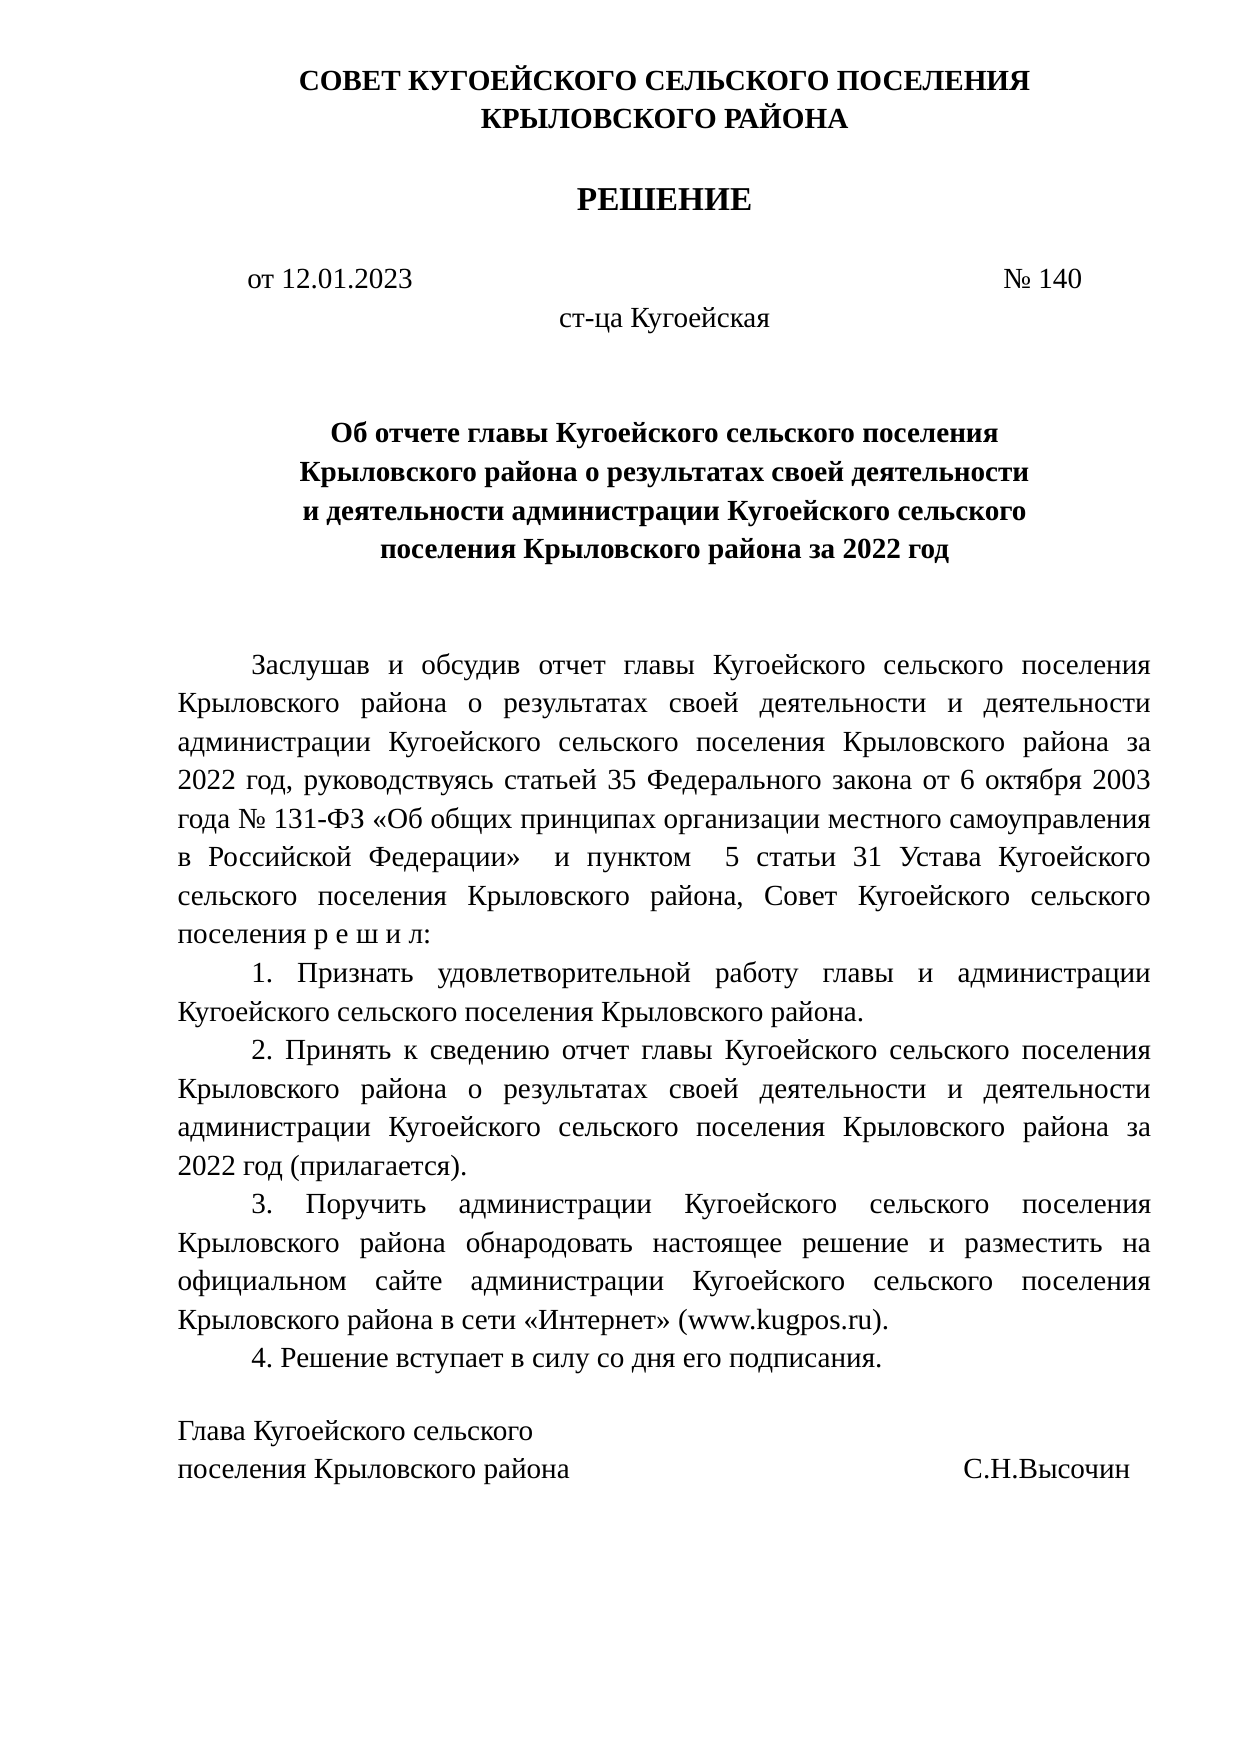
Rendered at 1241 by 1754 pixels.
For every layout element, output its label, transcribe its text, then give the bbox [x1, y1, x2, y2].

text 3. Поручить администрации Кугоейского сельского поселения Крыловского района обнародовать настоящее решение и разместить на официальном сайте администрации Кугоейского сельского поселения Крыловского района в сети «Интернет» (www.kugpos.ru). [177, 1186, 1152, 1336]
text СОВЕТ КУГОЕЙСКОГО СЕЛЬСКОГО ПОСЕЛЕНИЯ [177, 63, 1152, 97]
text РЕШЕНИЕ [177, 179, 1152, 217]
text КРЫЛОВСКОГО РАЙОНА [177, 102, 1152, 135]
text и деятельности администрации Кугоейского сельского [177, 493, 1152, 526]
text 4. Решение вступает в силу со дня его подписания. [177, 1341, 1152, 1374]
text ст-ца Кугоейская [177, 300, 1152, 333]
text поселения Крыловского района за 2022 год [177, 531, 1152, 565]
text Заслушав и обсудив отчет главы Кугоейского сельского поселения Крыловского района о результатах своей деятельности и деятельности администрации Кугоейского сельского поселения Крыловского района за 2022 год, руководствуясь статьей 35 Федерального закона от 6 октября 2003 года № 131-ФЗ «Об общих принципах организации местного самоуправления в Российской Федерации» и пунктом 5 статьи 31 Устава Кугоейского сельского поселения Крыловского района, Совет Кугоейского сельского поселения р е ш и л: [177, 647, 1152, 950]
text 1. Признать удовлетворительной работу главы и администрации Кугоейского сельского поселения Крыловского района. [177, 955, 1152, 1027]
text Об отчете главы Кугоейского сельского поселения [177, 416, 1152, 449]
text от 12.01.2023 № 140 [177, 261, 1152, 295]
text поселения Крыловского района С.Н.Высочин [177, 1451, 1152, 1485]
text Глава Кугоейского сельского [177, 1413, 1152, 1446]
text Крыловского района о результатах своей деятельности [177, 454, 1152, 488]
text 2. Принять к сведению отчет главы Кугоейского сельского поселения Крыловского района о результатах своей деятельности и деятельности администрации Кугоейского сельского поселения Крыловского района за 2022 год (прилагается). [177, 1032, 1152, 1181]
